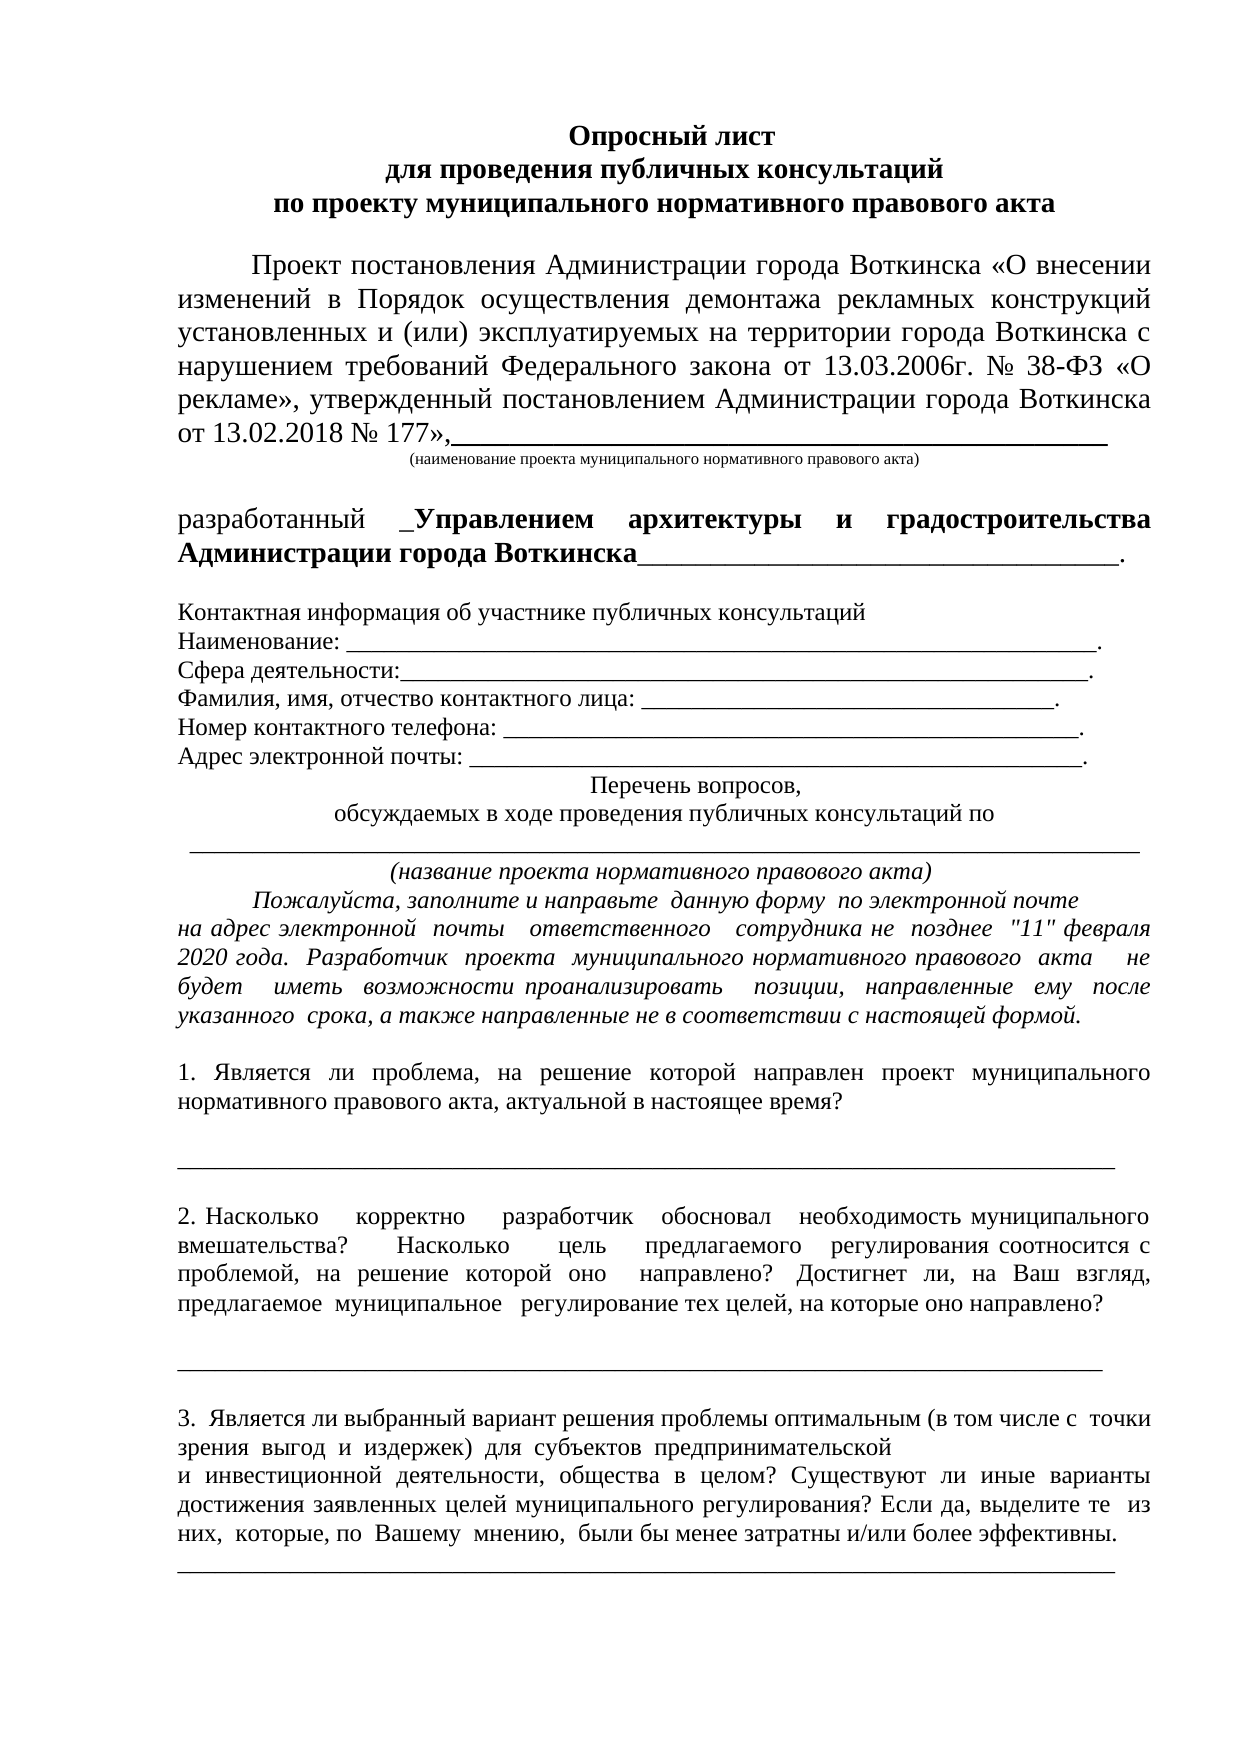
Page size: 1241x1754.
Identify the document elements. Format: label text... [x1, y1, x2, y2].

text Номер контактного телефона: ______________________________________________. [177, 712, 1152, 741]
text 3. Является ли выбранный вариант решения проблемы оптимальным (в том числе с точки зрения выгод и издержек) для субъектов предпринимательской [177, 1403, 1152, 1461]
text Сфера деятельности:_______________________________________________________. [177, 655, 1152, 683]
text по проекту муниципального нормативного правового акта [177, 185, 1152, 219]
text Контактная информация об участнике публичных консультаций [177, 597, 1152, 626]
text ___________________________________________________________________________ [177, 1547, 1152, 1576]
text Опросный лист [177, 118, 1152, 152]
text ____________________________________________________________________________ [177, 827, 1152, 856]
text Перечень вопросов, [177, 770, 1152, 798]
text 2. Насколько корректно разработчик обосновал необходимость муниципального вмешательства? Насколько цель предлагаемого регулирования соотносится с проблемой, на решение которой оно направлено? Достигнет ли, на Ваш взгляд, предлагаемое муниципальное регулирование тех целей, на которые оно направлено? [177, 1201, 1152, 1317]
text Проект постановления Администрации города Воткинска «О внесении изменений в Порядок осуществления демонтажа рекламных конструкций установленных и (или) эксплуатируемых на территории города Воткинска с нарушением требований Федерального закона от 13.03.2006г. № 38-ФЗ «О рекламе», утвержденный постановлением Администрации города Воткинска от 13.02.2018 № 177»,_____________________________________________ [177, 247, 1152, 449]
text Фамилия, имя, отчество контактного лица: _________________________________. [177, 683, 1152, 712]
text __________________________________________________________________________ [177, 1346, 1152, 1374]
text Пожалуйста, заполните и направьте данную форму по электронной почте [177, 885, 1152, 913]
text и инвестиционной деятельности, общества в целом? Существуют ли иные варианты достижения заявленных целей муниципального регулирования? Если да, выделите те из них, которые, по Вашему мнению, были бы менее затратны и/или более эффективны. [177, 1461, 1152, 1547]
text (наименование проекта муниципального нормативного правового акта) [177, 449, 1152, 468]
text Адрес электронной почты: _________________________________________________. [177, 741, 1152, 770]
text для проведения публичных консультаций [177, 152, 1152, 185]
text на адрес электронной почты ответственного сотрудника не позднее "11" февраля 2020 года. Разработчик проекта муниципального нормативного правового акта не будет иметь возможности проанализировать позиции, направленные ему после указанного срока, а также направленные не в соответствии с настоящей формой. [177, 913, 1152, 1028]
text обсуждаемых в ходе проведения публичных консультаций по [177, 798, 1152, 827]
text (название проекта нормативного правового акта) [177, 856, 1152, 885]
text 1. Является ли проблема, на решение которой направлен проект муниципального нормативного правового акта, актуальной в настоящее время? [177, 1057, 1152, 1115]
text Наименование: ____________________________________________________________. [177, 626, 1152, 655]
text ___________________________________________________________________________ [177, 1143, 1152, 1172]
text разработанный _Управлением архитектуры и градостроительства Администрации города Воткинска_________________________________. [177, 501, 1152, 568]
